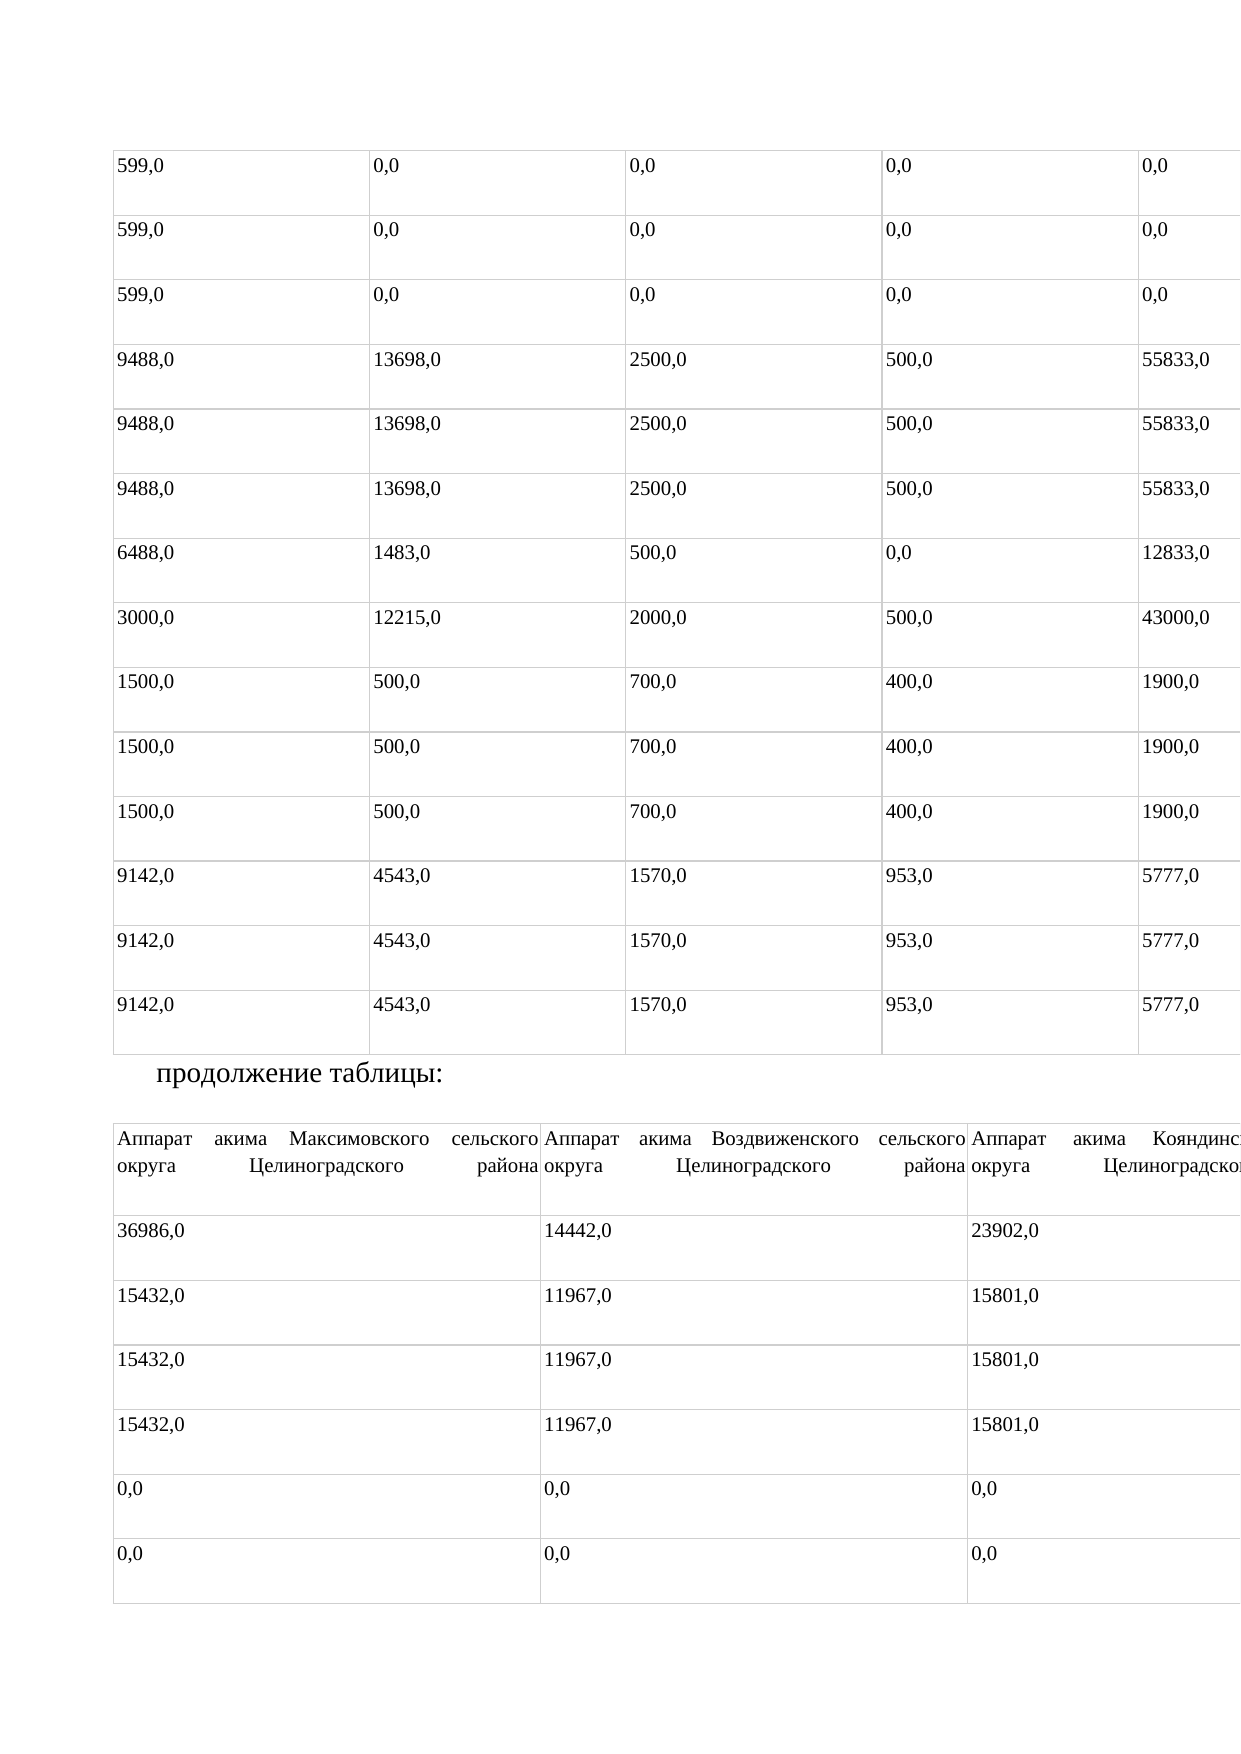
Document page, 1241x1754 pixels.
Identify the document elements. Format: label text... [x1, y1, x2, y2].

table_cell 953,0 [883, 926, 1138, 989]
table_cell 0,0 [626, 280, 881, 344]
table_cell 6488,0 [114, 539, 369, 602]
table_cell 2000,0 [626, 603, 881, 667]
table_cell 0,0 [883, 151, 1138, 214]
table_cell 0,0 [370, 216, 625, 279]
table_cell 500,0 [883, 410, 1138, 473]
table_cell 9142,0 [114, 991, 369, 1054]
table_cell 500,0 [370, 797, 625, 860]
table_cell 9488,0 [114, 410, 369, 473]
table_cell 15801,0 [968, 1346, 1240, 1409]
table_cell 4543,0 [370, 926, 625, 989]
table_cell 700,0 [626, 797, 881, 860]
table_cell 5777,0 [1139, 991, 1240, 1054]
table_cell 1570,0 [626, 991, 881, 1054]
table_cell 3000,0 [114, 603, 369, 667]
table_cell 0,0 [541, 1539, 967, 1603]
table_cell 55833,0 [1139, 474, 1240, 537]
table_cell 9142,0 [114, 862, 369, 925]
table_cell 5777,0 [1139, 926, 1240, 989]
table_cell 953,0 [883, 991, 1138, 1054]
table_cell 55833,0 [1139, 345, 1240, 408]
table_cell 400,0 [883, 733, 1138, 796]
table_cell 23902,0 [968, 1216, 1240, 1280]
table_cell 15432,0 [114, 1410, 540, 1473]
table_cell 0,0 [1139, 216, 1240, 279]
table_cell 1570,0 [626, 862, 881, 925]
table_cell 14442,0 [541, 1216, 967, 1280]
text продолжение таблицы: [112, 1055, 1128, 1119]
table_cell 1900,0 [1139, 733, 1240, 796]
table_cell 1900,0 [1139, 797, 1240, 860]
table_cell 13698,0 [370, 474, 625, 537]
table_cell 1570,0 [626, 926, 881, 989]
table_cell 1483,0 [370, 539, 625, 602]
table_cell 5777,0 [1139, 862, 1240, 925]
table_cell 0,0 [541, 1475, 967, 1538]
table_cell 9488,0 [114, 345, 369, 408]
table_cell 500,0 [370, 733, 625, 796]
table_cell 4543,0 [370, 991, 625, 1054]
table_cell 500,0 [626, 539, 881, 602]
table_cell 500,0 [883, 345, 1138, 408]
table_cell 953,0 [883, 862, 1138, 925]
table_cell 15432,0 [114, 1281, 540, 1344]
table_cell 15801,0 [968, 1410, 1240, 1473]
table_cell 700,0 [626, 733, 881, 796]
table_cell 9488,0 [114, 474, 369, 537]
table_cell 11967,0 [541, 1281, 967, 1344]
table_cell 0,0 [883, 280, 1138, 344]
table_cell 36986,0 [114, 1216, 540, 1280]
table_cell 700,0 [626, 668, 881, 731]
table_cell 12215,0 [370, 603, 625, 667]
table_cell 15432,0 [114, 1346, 540, 1409]
table_cell 0,0 [883, 216, 1138, 279]
table_cell 13698,0 [370, 410, 625, 473]
table_cell 0,0 [114, 1539, 540, 1603]
table_cell 400,0 [883, 797, 1138, 860]
table_cell 0,0 [626, 151, 881, 214]
table_cell 500,0 [370, 668, 625, 731]
table_cell 13698,0 [370, 345, 625, 408]
table_cell 599,0 [114, 151, 369, 214]
table_cell 12833,0 [1139, 539, 1240, 602]
table_cell 0,0 [1139, 280, 1240, 344]
table_cell 0,0 [626, 216, 881, 279]
table_header Аппарат акима Кояндинского сельского округа Целиноградского района [968, 1124, 1240, 1215]
table_header Аппарат акима Воздвиженского сельского округа Целиноградского района [541, 1124, 967, 1215]
table_cell 1900,0 [1139, 668, 1240, 731]
table_cell 11967,0 [541, 1410, 967, 1473]
table_cell 500,0 [883, 603, 1138, 667]
table_cell 2500,0 [626, 474, 881, 537]
table_cell 0,0 [968, 1475, 1240, 1538]
table_cell 400,0 [883, 668, 1138, 731]
table_cell 0,0 [883, 539, 1138, 602]
table_cell 1500,0 [114, 797, 369, 860]
table_cell 1500,0 [114, 668, 369, 731]
table_cell 0,0 [114, 1475, 540, 1538]
table_cell 0,0 [370, 151, 625, 214]
table_cell 1500,0 [114, 733, 369, 796]
table_cell 9142,0 [114, 926, 369, 989]
table_cell 55833,0 [1139, 410, 1240, 473]
table_cell 500,0 [883, 474, 1138, 537]
table_cell 2500,0 [626, 410, 881, 473]
table_cell 0,0 [370, 280, 625, 344]
table_cell 0,0 [1139, 151, 1240, 214]
table_cell 43000,0 [1139, 603, 1240, 667]
table_cell 4543,0 [370, 862, 625, 925]
table_cell 599,0 [114, 216, 369, 279]
table_cell 0,0 [968, 1539, 1240, 1603]
table_header Аппарат акима Максимовского сельского округа Целиноградского района [114, 1124, 540, 1215]
table_cell 11967,0 [541, 1346, 967, 1409]
table_cell 2500,0 [626, 345, 881, 408]
table_cell 599,0 [114, 280, 369, 344]
table_cell 15801,0 [968, 1281, 1240, 1344]
